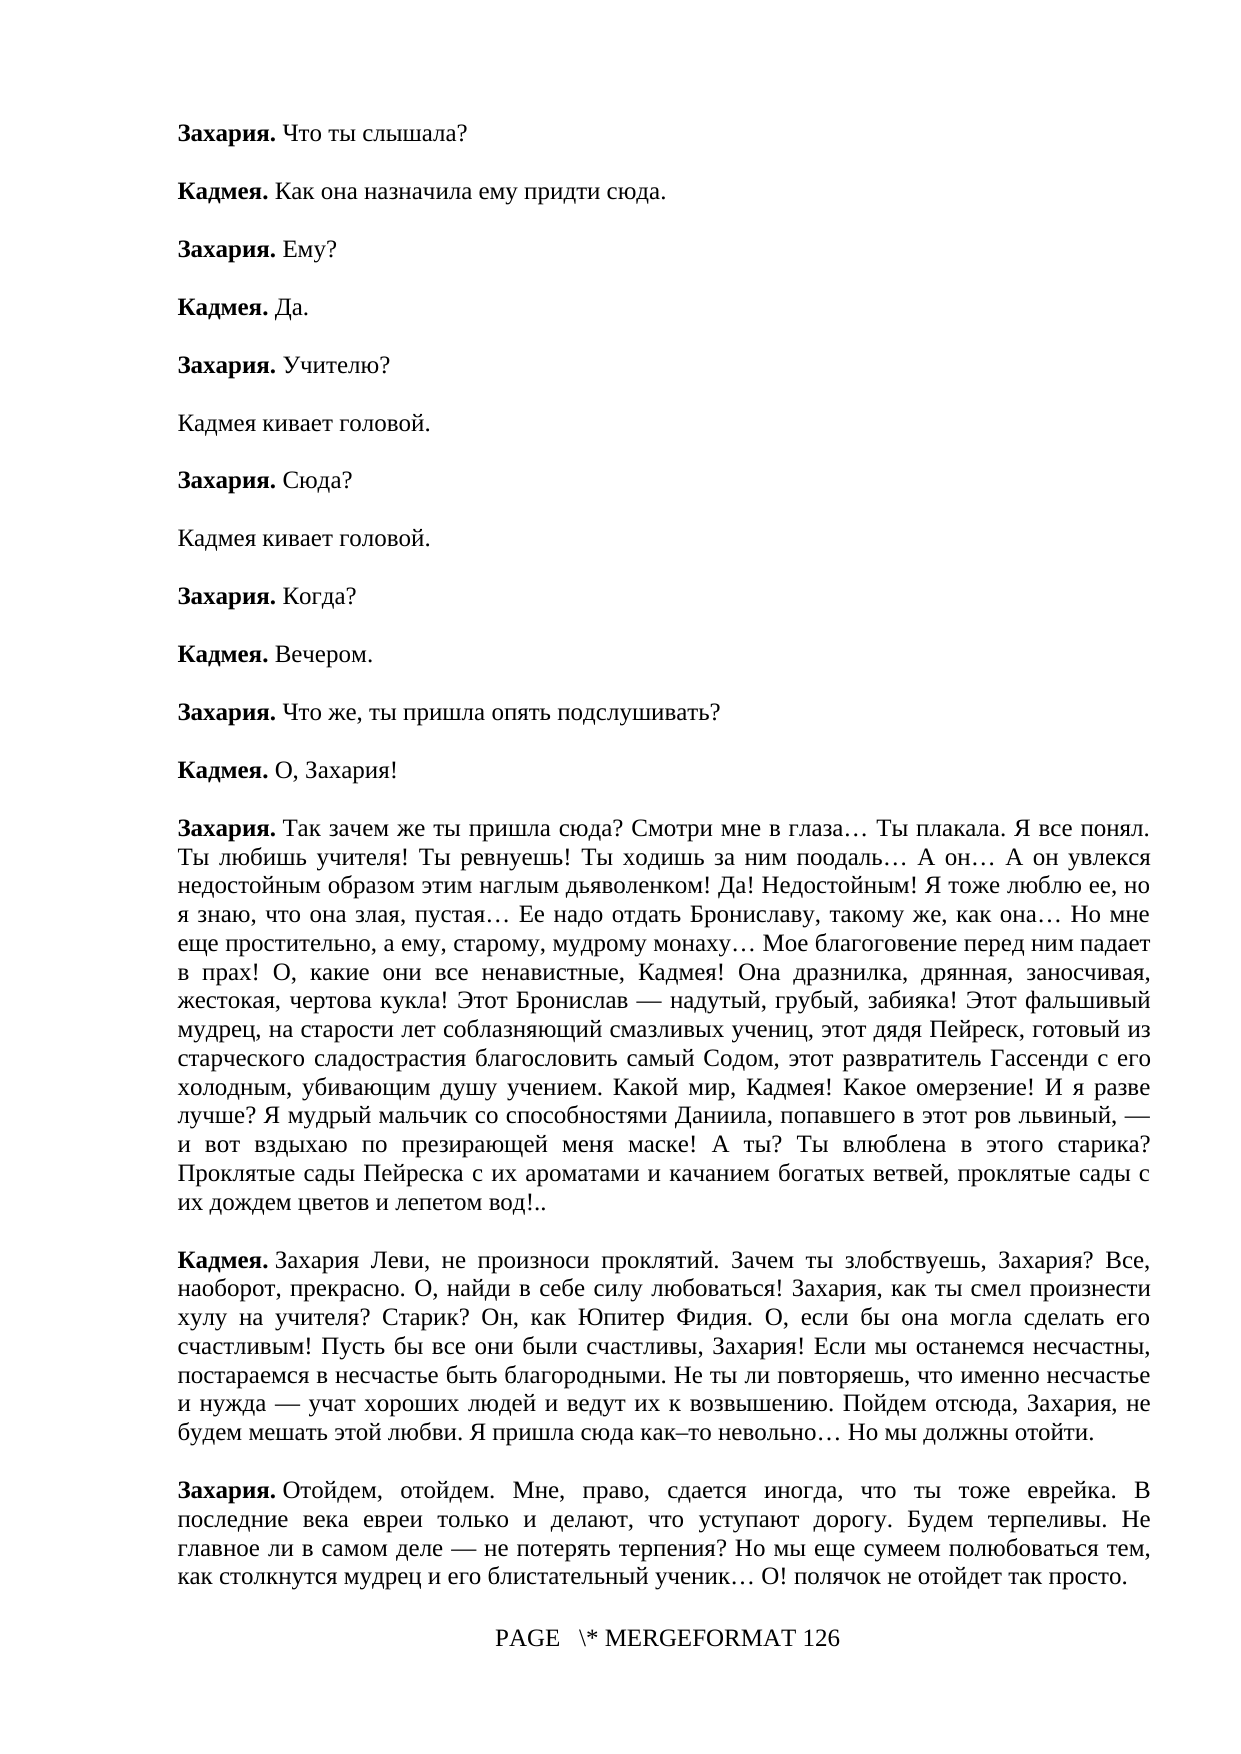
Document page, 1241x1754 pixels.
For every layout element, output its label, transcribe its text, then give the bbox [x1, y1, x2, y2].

text Кадмея. Захария Леви, не произноси проклятий. Зачем ты злобствуешь, Захария? Все, наоборот, прекрасно. О, найди в себе силу любоваться! Захария, как ты смел произнести хулу на учителя? Старик? Он, как Юпитер Фидия. О, если бы она могла сделать его счастливым! Пусть бы все они были счастливы, Захария! Если мы останемся несчастны, постараемся в несчастье быть благородными. Не ты ли повторяешь, что именно несчастье и нужда — учат хороших людей и ведут их к возвышению. Пойдем отсюда, Захария, не будем мешать этой любви. Я пришла сюда как–то невольно… Но мы должны отойти. [177, 1245, 1152, 1446]
text Захария. Так зачем же ты пришла сюда? Смотри мне в глаза… Ты плакала. Я все понял. Ты любишь учителя! Ты ревнуешь! Ты ходишь за ним поодаль… А он… А он увлекся недостойным образом этим наглым дьяволенком! Да! Недостойным! Я тоже люблю ее, но я знаю, что она злая, пустая… Ее надо отдать Брониславу, такому же, как она… Но мне еще простительно, а ему, старому, мудрому монаху… Мое благоговение перед ним падает в прах! О, какие они все ненавистные, Кадмея! Она дразнилка, дрянная, заносчивая, жестокая, чертова кукла! Этот Бронислав — надутый, грубый, забияка! Этот фальшивый мудрец, на старости лет соблазняющий смазливых учениц, этот дядя Пейреск, готовый из старческого сладострастия благословить самый Содом, этот развратитель Гассенди с его холодным, убивающим душу учением. Какой мир, Кадмея! Какое омерзение! И я разве лучше? Я мудрый мальчик со способностями Даниила, попавшего в этот ров львиный, — и вот вздыхаю по презирающей меня маске! А ты? Ты влюблена в этого старика? Проклятые сады Пейреска с их ароматами и качанием богатых ветвей, проклятые сады с их дождем цветов и лепетом вод!.. [177, 813, 1152, 1216]
text Кадмея. Вечером. [177, 639, 1152, 668]
text Захария. Ему? [177, 234, 1152, 263]
text Захария. Отойдем, отойдем. Мне, право, сдается иногда, что ты тоже еврейка. В последние века евреи только и делают, что уступают дорогу. Будем терпеливы. Не главное ли в самом деле — не потерять терпения? Но мы еще сумеем полюбоваться тем, как столкнутся мудрец и его блистательный ученик… О! полячок не отойдет так просто. [177, 1475, 1152, 1590]
text Кадмея. Да. [177, 292, 1152, 321]
text Захария. Когда? [177, 581, 1152, 610]
text Кадмея кивает головой. [177, 523, 1152, 552]
text Кадмея кивает головой. [177, 408, 1152, 436]
text Захария. Что же, ты пришла опять подслушивать? [177, 697, 1152, 726]
text Захария. Сюда? [177, 466, 1152, 494]
text Захария. Что ты слышала? [177, 118, 1152, 147]
text Кадмея. О, Захария! [177, 755, 1152, 784]
text Кадмея. Как она назначила ему придти сюда. [177, 176, 1152, 205]
text Захария. Учителю? [177, 350, 1152, 378]
